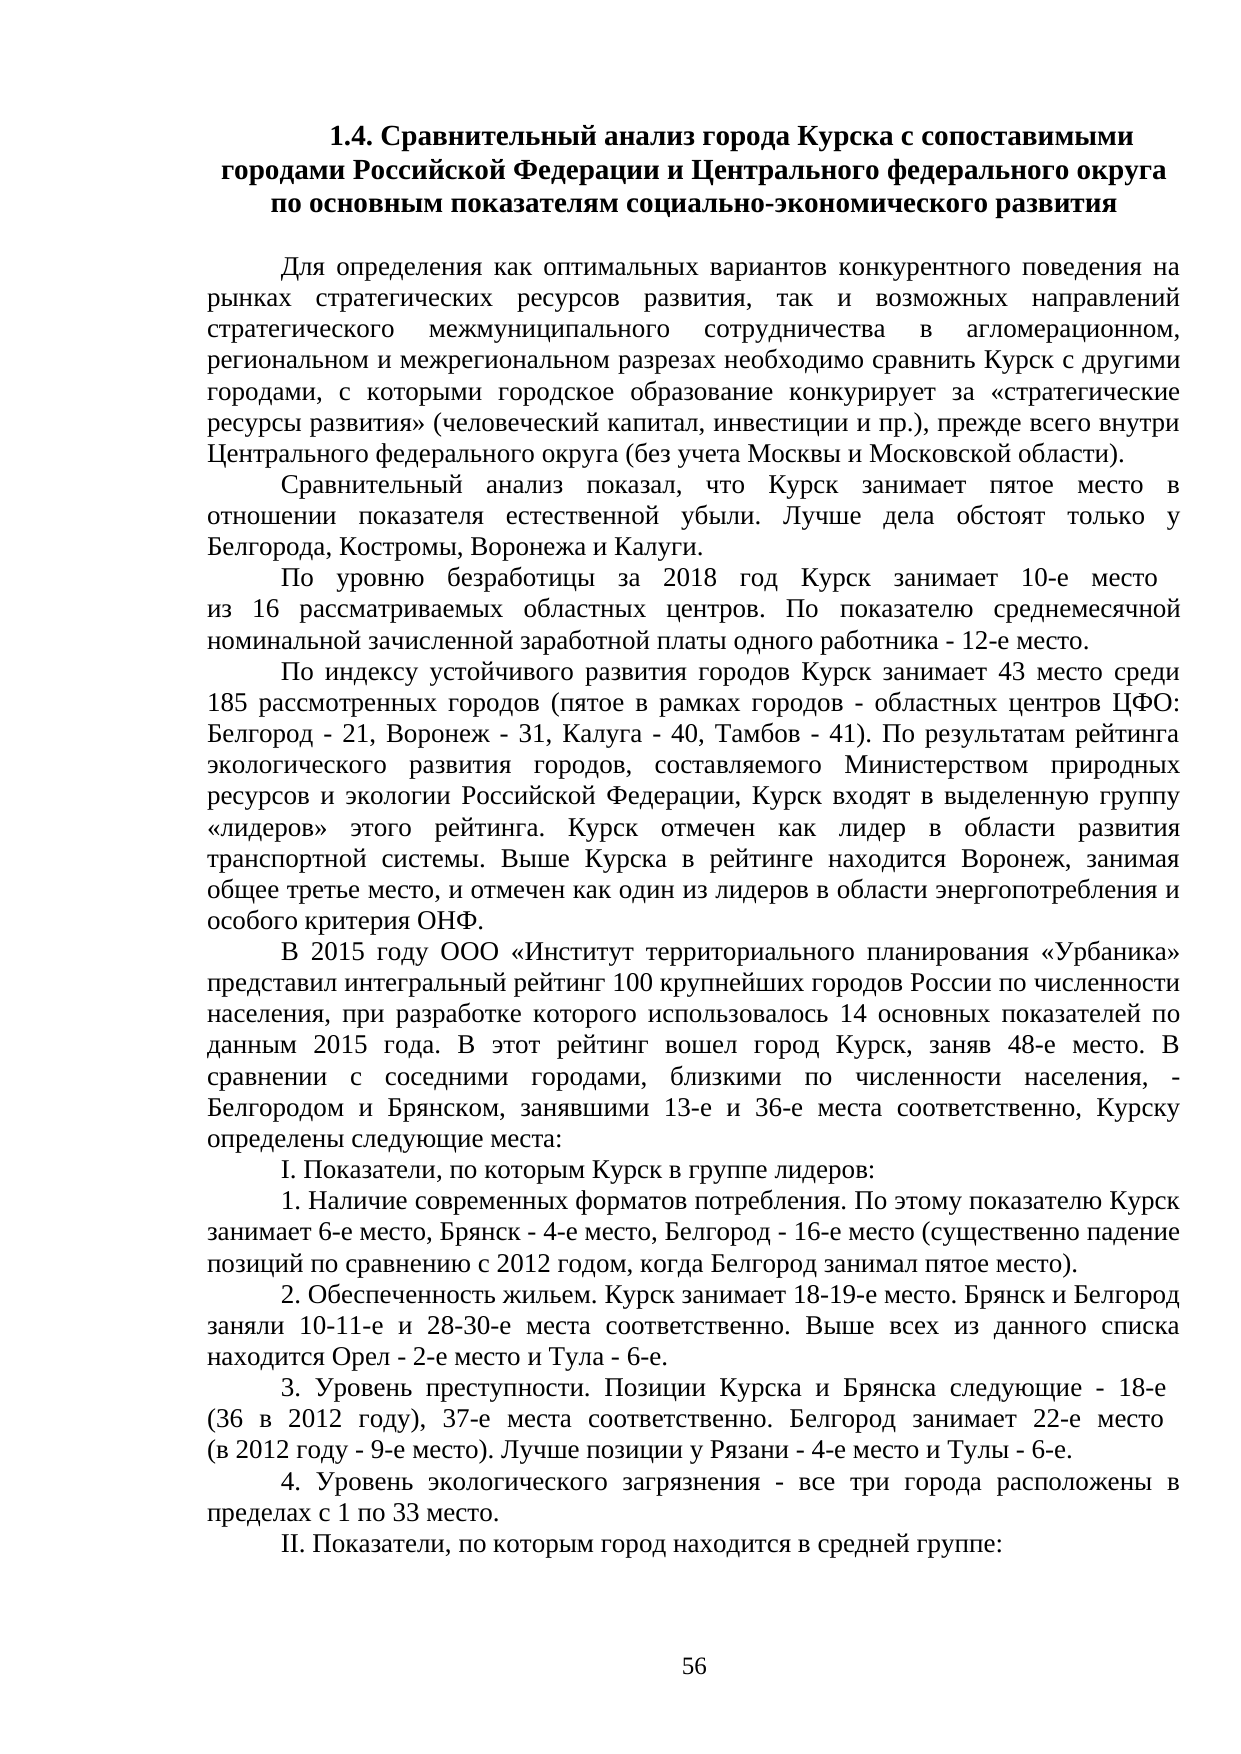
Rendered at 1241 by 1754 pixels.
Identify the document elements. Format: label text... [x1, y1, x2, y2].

text Сравнительный анализ показал, что Курск занимает пятое место в отношении показателя естественной убыли. Лучше дела обстоят только у Белгорода, Костромы, Воронежа и Калуги. [207, 468, 1181, 561]
text По индексу устойчивого развития городов Курск занимает 43 место среди 185 рассмотренных городов (пятое в рамках городов - областных центров ЦФО: Белгород - 21, Воронеж - 31, Калуга - 40, Тамбов - 41). По результатам рейтинга экологического развития городов, составляемого Министерством природных ресурсов и экологии Российской Федерации, Курск входят в выделенную группу «лидеров» этого рейтинга. Курск отмечен как лидер в области развития транспортной системы. Выше Курска в рейтинге находится Воронеж, занимая общее третье место, и отмечен как один из лидеров в области энергопотребления и особого критерия ОНФ. [207, 655, 1181, 935]
text 2. Обеспеченность жильем. Курск занимает 18-19-е место. Брянск и Белгород заняли 10-11-е и 28-30-е места соответственно. Выше всех из данного списка находится Орел - 2-е место и Тула - 6-е. [207, 1278, 1181, 1371]
text I. Показатели, по которым Курск в группе лидеров: [207, 1153, 1181, 1184]
text 1. Наличие современных форматов потребления. По этому показателю Курск занимает 6-е место, Брянск - 4-е место, Белгород - 16-е место (существенно падение позиций по сравнению с 2012 годом, когда Белгород занимал пятое место). [207, 1184, 1181, 1278]
text 4. Уровень экологического загрязнения - все три города расположены в пределах с 1 по 33 место. [207, 1465, 1181, 1527]
text 3. Уровень преступности. Позиции Курска и Брянска следующие - 18-е (36 в 2012 году), 37-е места соответственно. Белгород занимает 22-е место (в 2012 году - 9-е место). Лучше позиции у Рязани - 4-е место и Тулы - 6-е. [207, 1371, 1181, 1465]
text По уровню безработицы за 2018 год Курск занимает 10-е место из 16 рассматриваемых областных центров. По показателю среднемесячной номинальной зачисленной заработной платы одного работника - 12-е место. [207, 561, 1181, 655]
text В 2015 году ООО «Институт территориального планирования «Урбаника» представил интегральный рейтинг 100 крупнейших городов России по численности населения, при разработке которого использовалось 14 основных показателей по данным 2015 года. В этот рейтинг вошел город Курск, заняв 48-е место. В сравнении с соседними городами, близкими по численности населения, - Белгородом и Брянском, занявшими 13-е и 36-е места соответственно, Курску определены следующие места: [207, 935, 1181, 1153]
text II. Показатели, по которым город находится в средней группе: [207, 1527, 1181, 1558]
text 1.4. Сравнительный анализ города Курска с сопоставимыми городами Российской Федерации и Центрального федерального округа по основным показателям социально-экономического развития [207, 118, 1181, 219]
text Для определения как оптимальных вариантов конкурентного поведения на рынках стратегических ресурсов развития, так и возможных направлений стратегического межмуниципального сотрудничества в агломерационном, региональном и межрегиональном разрезах необходимо сравнить Курск с другими городами, с которыми городское образование конкурирует за «стратегические ресурсы развития» (человеческий капитал, инвестиции и пр.), прежде всего внутри Центрального федерального округа (без учета Москвы и Московской области). [207, 250, 1181, 468]
